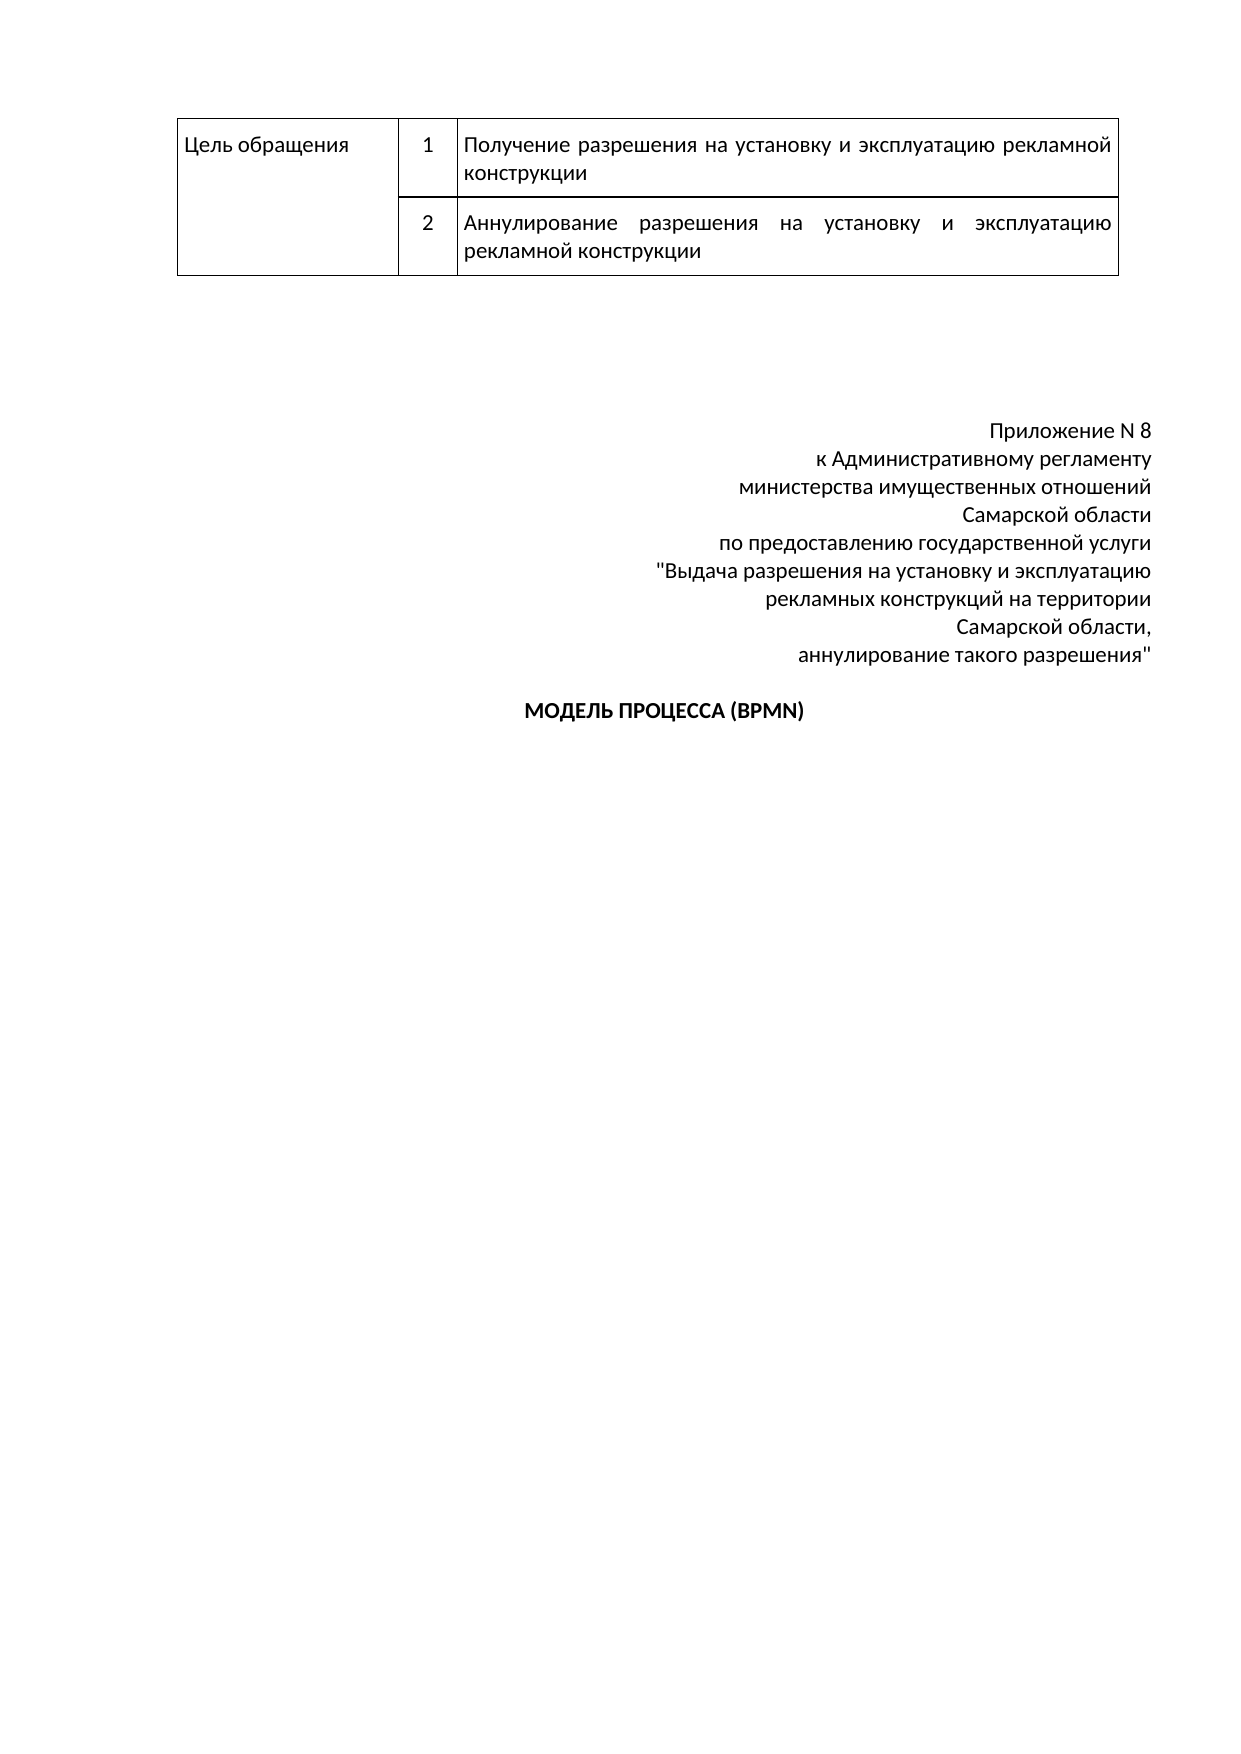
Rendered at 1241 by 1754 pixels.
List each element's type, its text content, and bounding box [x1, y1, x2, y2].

text рекламных конструкций на территории [177, 584, 1152, 612]
table_cell Получение разрешения на установку и эксплуатацию рекламной конструкции [458, 119, 1118, 196]
text "Выдача разрешения на установку и эксплуатацию [177, 556, 1152, 584]
text Приложение N 8 [177, 416, 1152, 444]
table_cell 2 [399, 198, 457, 275]
text министерства имущественных отношений [177, 472, 1152, 500]
text Самарской области, [177, 612, 1152, 640]
table_cell Цель обращения [178, 119, 398, 275]
text по предоставлению государственной услуги [177, 528, 1152, 556]
table_cell 1 [399, 119, 457, 196]
text аннулирование такого разрешения" [177, 640, 1152, 668]
table_cell Аннулирование разрешения на установку и эксплуатацию рекламной конструкции [458, 198, 1118, 275]
text к Административному регламенту [177, 444, 1152, 472]
title МОДЕЛЬ ПРОЦЕССА (BPMN) [177, 696, 1152, 724]
text Самарской области [177, 500, 1152, 528]
